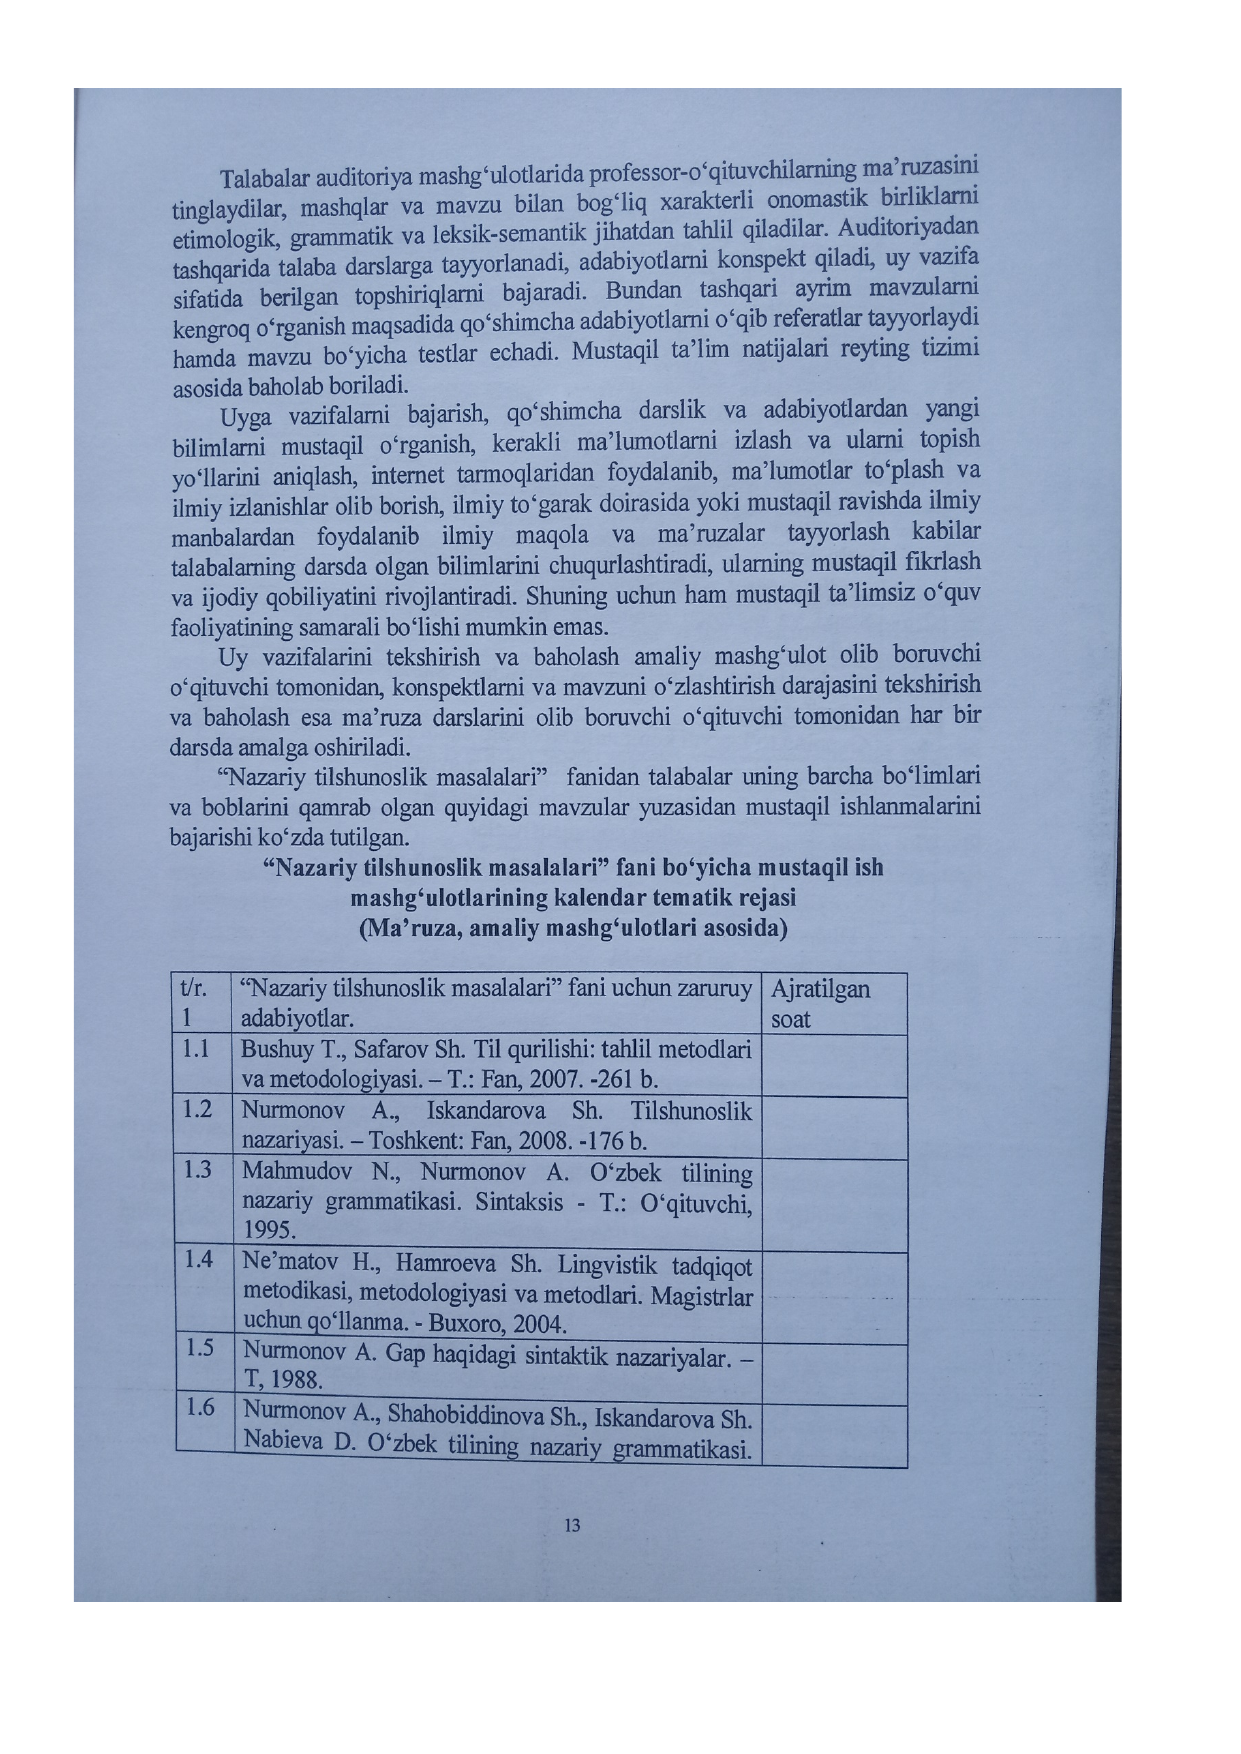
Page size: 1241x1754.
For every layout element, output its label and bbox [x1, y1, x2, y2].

picture [73, 88, 1122, 1602]
